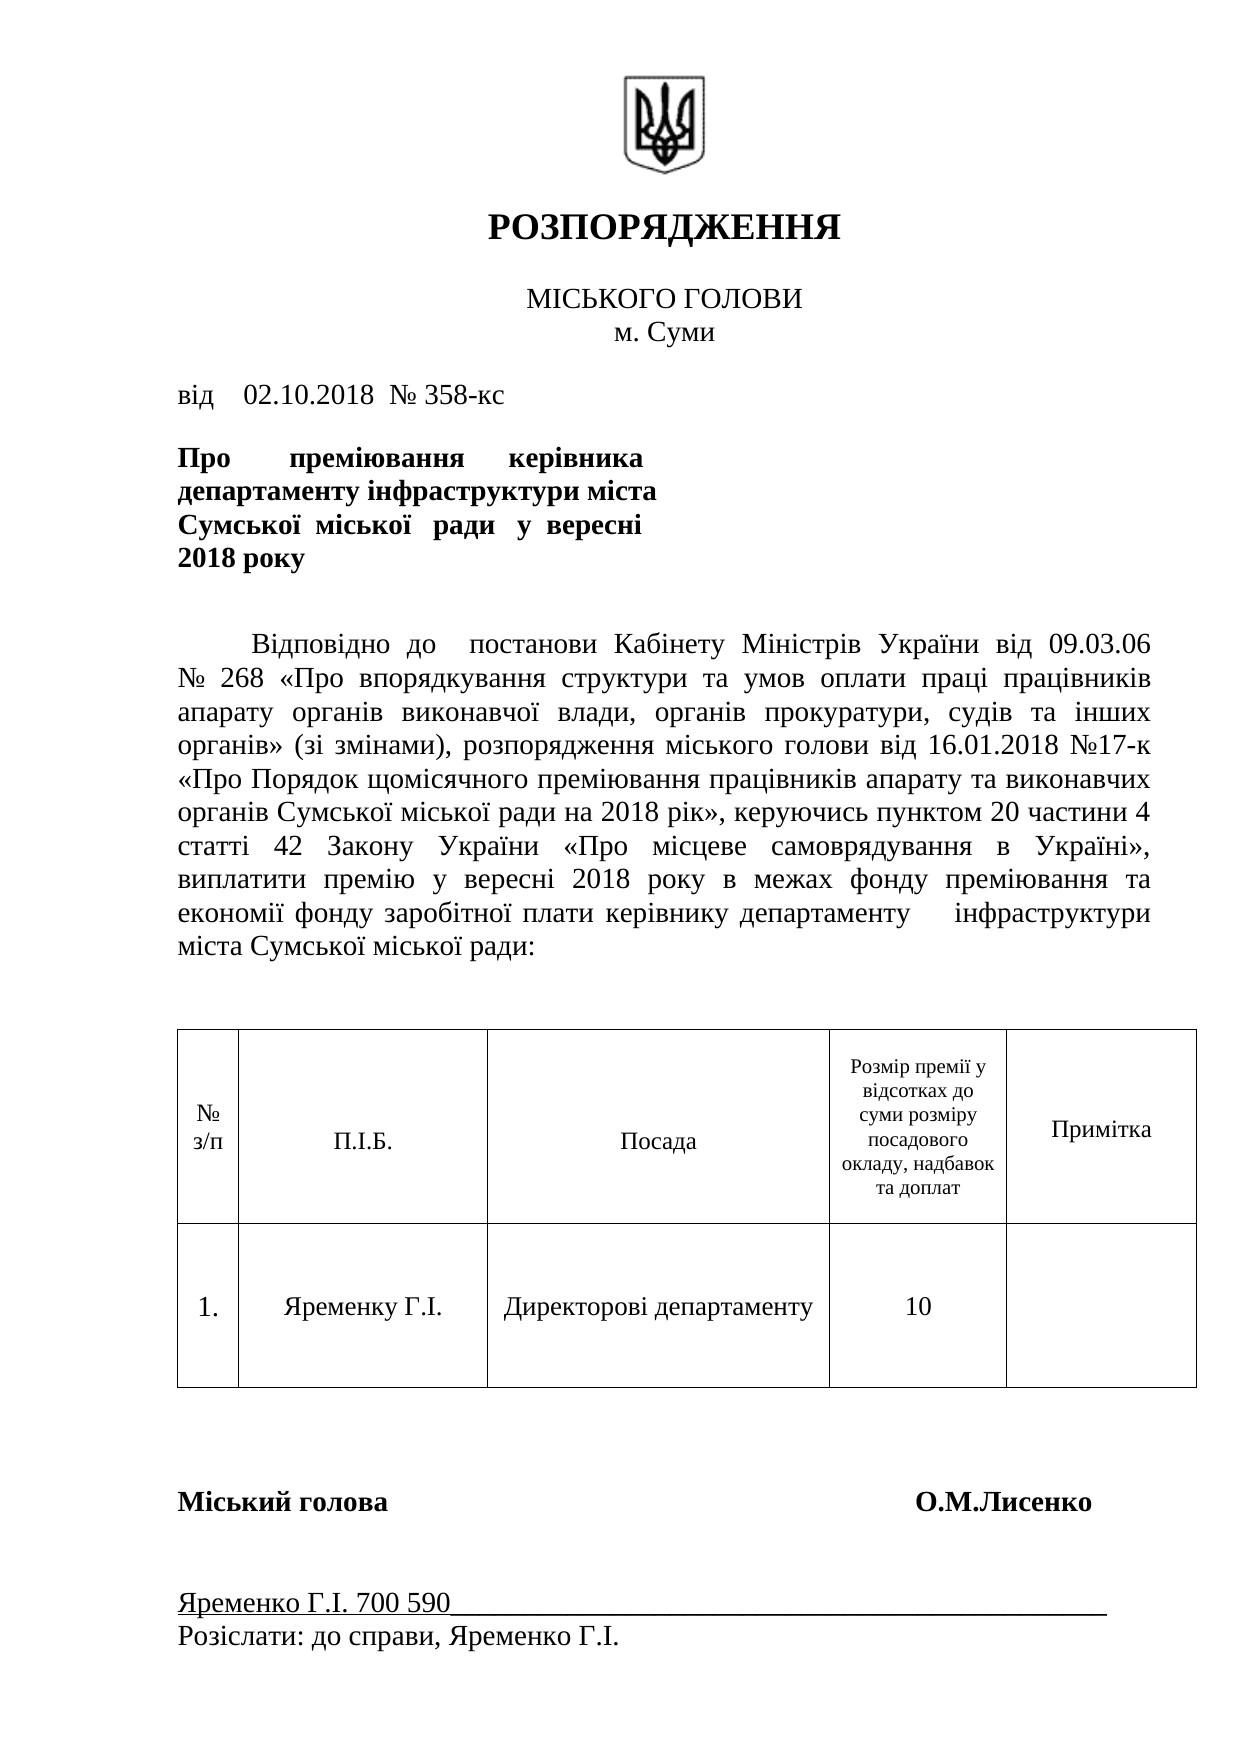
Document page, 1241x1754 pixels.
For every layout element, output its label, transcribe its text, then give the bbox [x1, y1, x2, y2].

table_header Примітка [1007, 1030, 1196, 1223]
text Про преміювання керівника [177, 440, 1152, 473]
text Міський голова О.М.Лисенко [177, 1484, 1152, 1518]
text м. Суми [177, 314, 1152, 348]
table_header П.І.Б. [239, 1030, 487, 1223]
table_cell Яременку Г.І. [239, 1224, 487, 1387]
table_header № з/п [178, 1030, 238, 1223]
table_cell [1007, 1224, 1196, 1387]
text департаменту інфраструктури міста [177, 473, 1152, 507]
table_cell Директорові департаменту [488, 1224, 829, 1387]
table_cell 10 [830, 1224, 1006, 1387]
text Розіслати: до справи, Яременко Г.І. [177, 1618, 1152, 1652]
table_header Розмір премії у відсотках до суми розміру посадового окладу, надбавок та доплат [830, 1030, 1006, 1223]
text від 02.10.2018 № 358-кс [177, 377, 1152, 411]
text Відповідно до постанови Кабінету Міністрів України від 09.03.06 № 268 «Про впорядкування структури та умов оплати праці працівників апарату органів виконавчої влади, органів прокуратури, судів та інших органів» (зі змінами), розпорядження міського голови від 16.01.2018 №17-к «Про Порядок щомісячного преміювання працівників апарату та виконавчих органів Сумської міської ради на 2018 рік», керуючись пунктом 20 частини 4 статті 42 Закону України «Про місцеве самоврядування в Україні», виплатити премію у вересні 2018 року в межах фонду преміювання та економії фонду заробітної плати керівнику департаменту інфраструктури міста Сумської міської ради: [177, 627, 1152, 962]
table_cell 1. [178, 1224, 238, 1387]
text МІСЬКОГО ГОЛОВИ [177, 281, 1152, 314]
text Сумської міської ради у вересні [177, 507, 1152, 540]
table_header Посада [488, 1030, 829, 1223]
text РОЗПОРЯДЖЕННЯ [177, 204, 1152, 247]
text 2018 року [177, 540, 1152, 574]
text Яременко Г.І. 700 590_____________________________________________ [177, 1585, 1152, 1618]
picture [621, 73, 708, 176]
